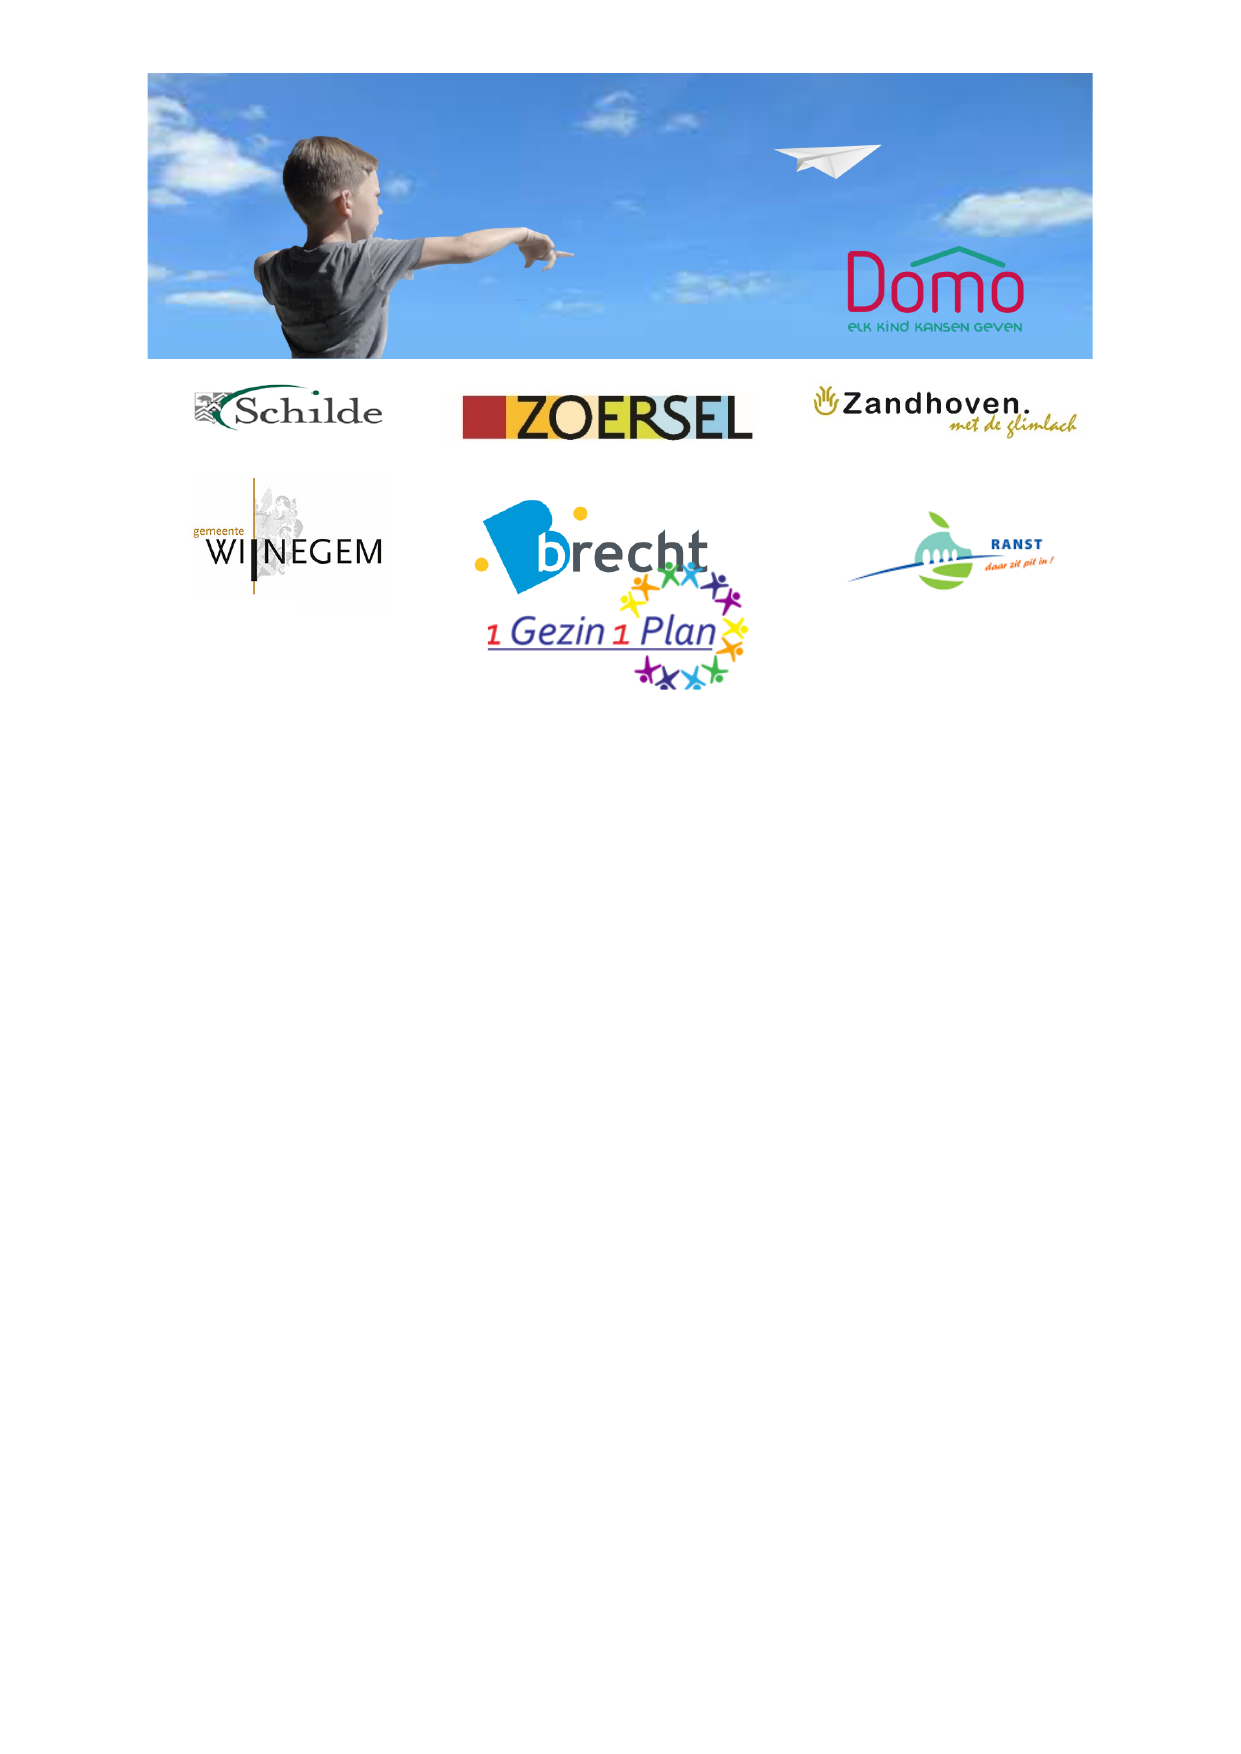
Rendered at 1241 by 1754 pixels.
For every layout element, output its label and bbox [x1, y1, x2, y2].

picture [169, 361, 410, 453]
picture [190, 475, 400, 609]
picture [812, 380, 1088, 439]
picture [473, 497, 750, 687]
picture [539, 533, 565, 571]
picture [770, 452, 1142, 647]
picture [147, 73, 1093, 359]
picture [440, 391, 756, 442]
